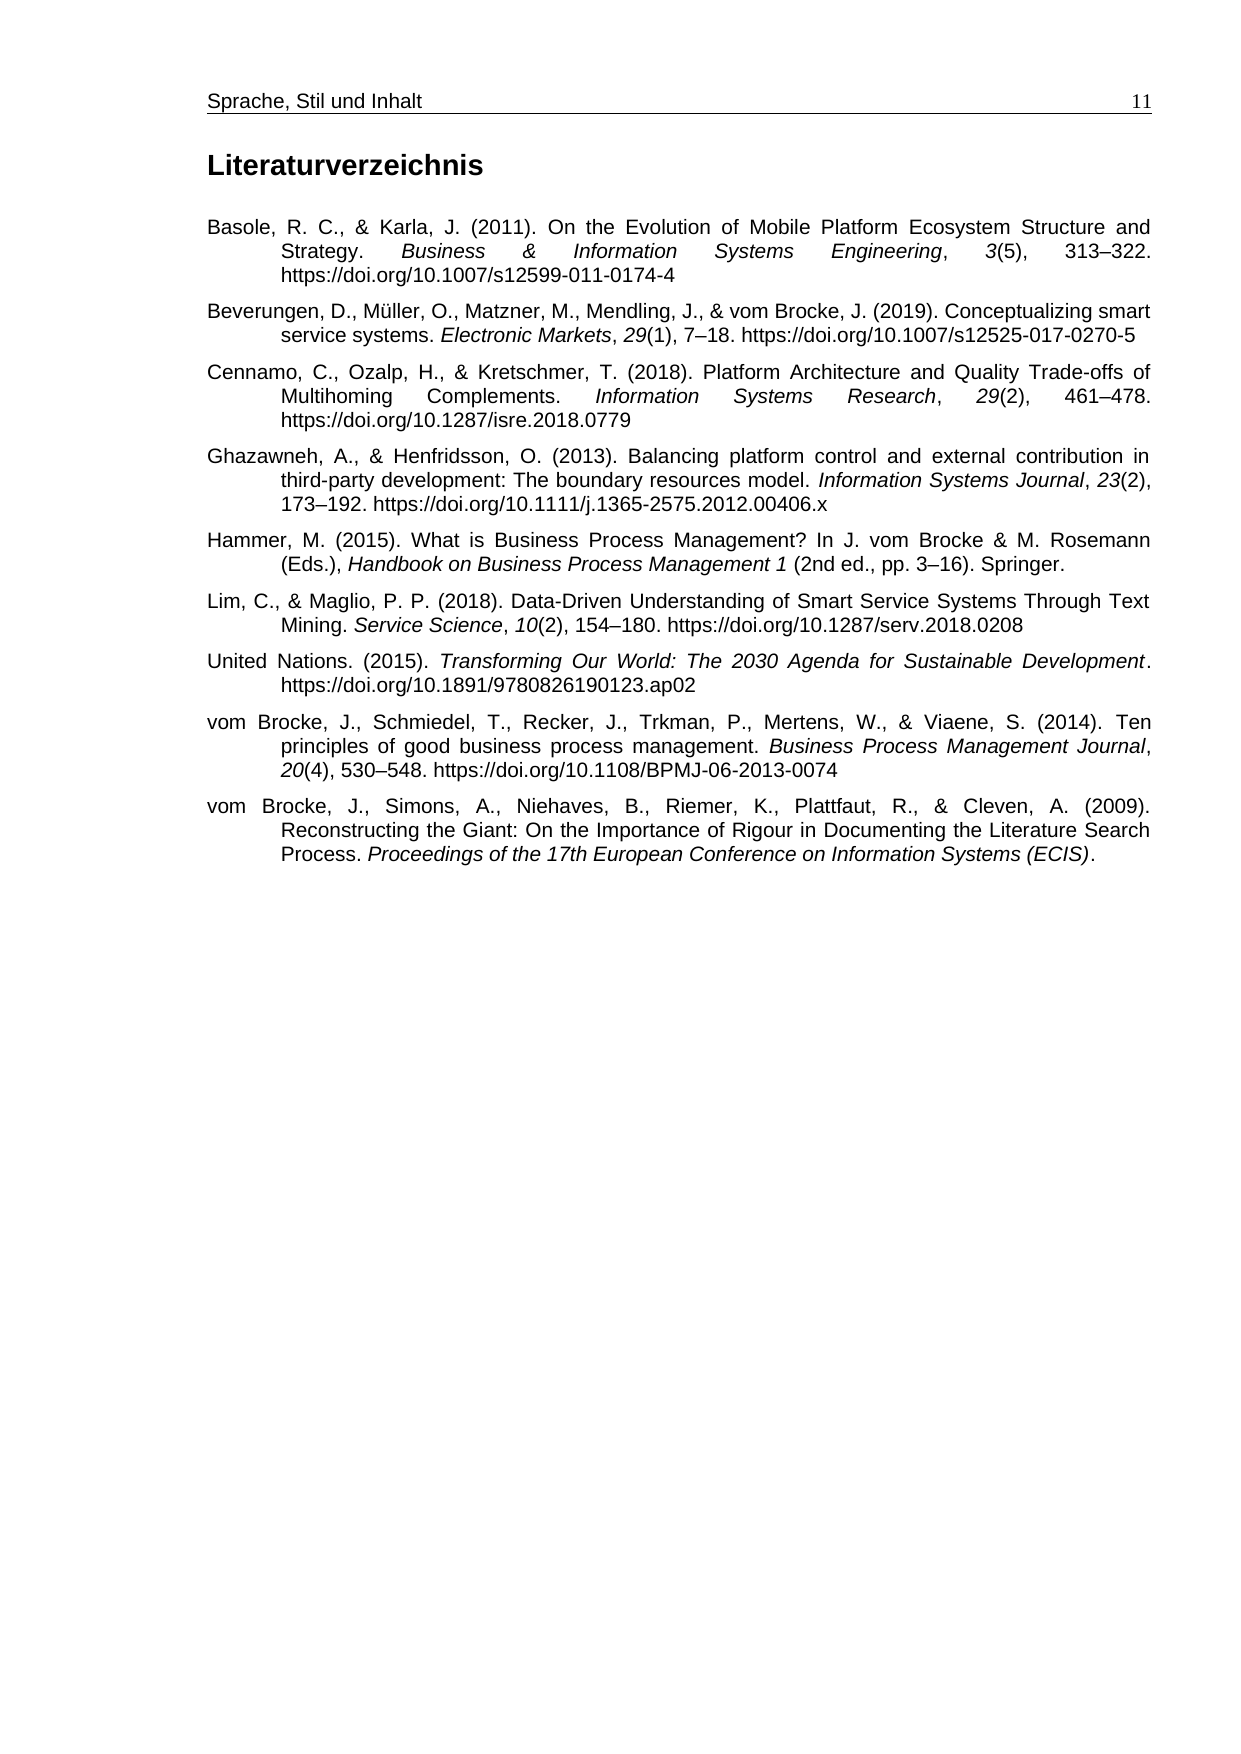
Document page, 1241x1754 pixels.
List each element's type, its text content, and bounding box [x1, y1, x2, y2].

text Hammer, M. (2015). What is Business Process Management? In J. vom Brocke & M. Rosemann (Eds.), Handbook on Business Process Management 1 (2nd ed., pp. 3–16). Springer. [207, 528, 1152, 576]
text vom Brocke, J., Schmiedel, T., Recker, J., Trkman, P., Mertens, W., & Viaene, S. (2014). Ten principles of good business process management. Business Process Management Journal, 20(4), 530–548. https://doi.org/10.1108/BPMJ-06-2013-0074 [207, 709, 1152, 781]
text vom Brocke, J., Simons, A., Niehaves, B., Riemer, K., Plattfaut, R., & Cleven, A. (2009). Reconstructing the Giant: On the Importance of Rigour in Documenting the Literature Search Process. Proceedings of the 17th European Conference on Information Systems (ECIS). [207, 794, 1152, 866]
text Beverungen, D., Müller, O., Matzner, M., Mendling, J., & vom Brocke, J. (2019). Conceptualizing smart service systems. Electronic Markets, 29(1), 7–18. https://doi.org/10.1007/s12525-017-0270-5 [207, 299, 1152, 347]
text Ghazawneh, A., & Henfridsson, O. (2013). Balancing platform control and external contribution in third-party development: The boundary resources model. Information Systems Journal, 23(2), 173–192. https://doi.org/10.1111/j.1365-2575.2012.00406.x [207, 444, 1152, 516]
text Lim, C., & Maglio, P. P. (2018). Data-Driven Understanding of Smart Service Systems Through Text Mining. Service Science, 10(2), 154–180. https://doi.org/10.1287/serv.2018.0208 [207, 589, 1152, 637]
text United Nations. (2015). Transforming Our World: The 2030 Agenda for Sustainable Development. https://doi.org/10.1891/9780826190123.ap02 [207, 649, 1152, 697]
text Cennamo, C., Ozalp, H., & Kretschmer, T. (2018). Platform Architecture and Quality Trade-offs of Multihoming Complements. Information Systems Research, 29(2), 461–478. https://doi.org/10.1287/isre.2018.0779 [207, 359, 1152, 431]
text Basole, R. C., & Karla, J. (2011). On the Evolution of Mobile Platform Ecosystem Structure and Strategy. Business & Information Systems Engineering, 3(5), 313–322. https://doi.org/10.1007/s12599-011-0174-4 [207, 215, 1152, 287]
subtitle Literaturverzeichnis [207, 148, 1152, 181]
